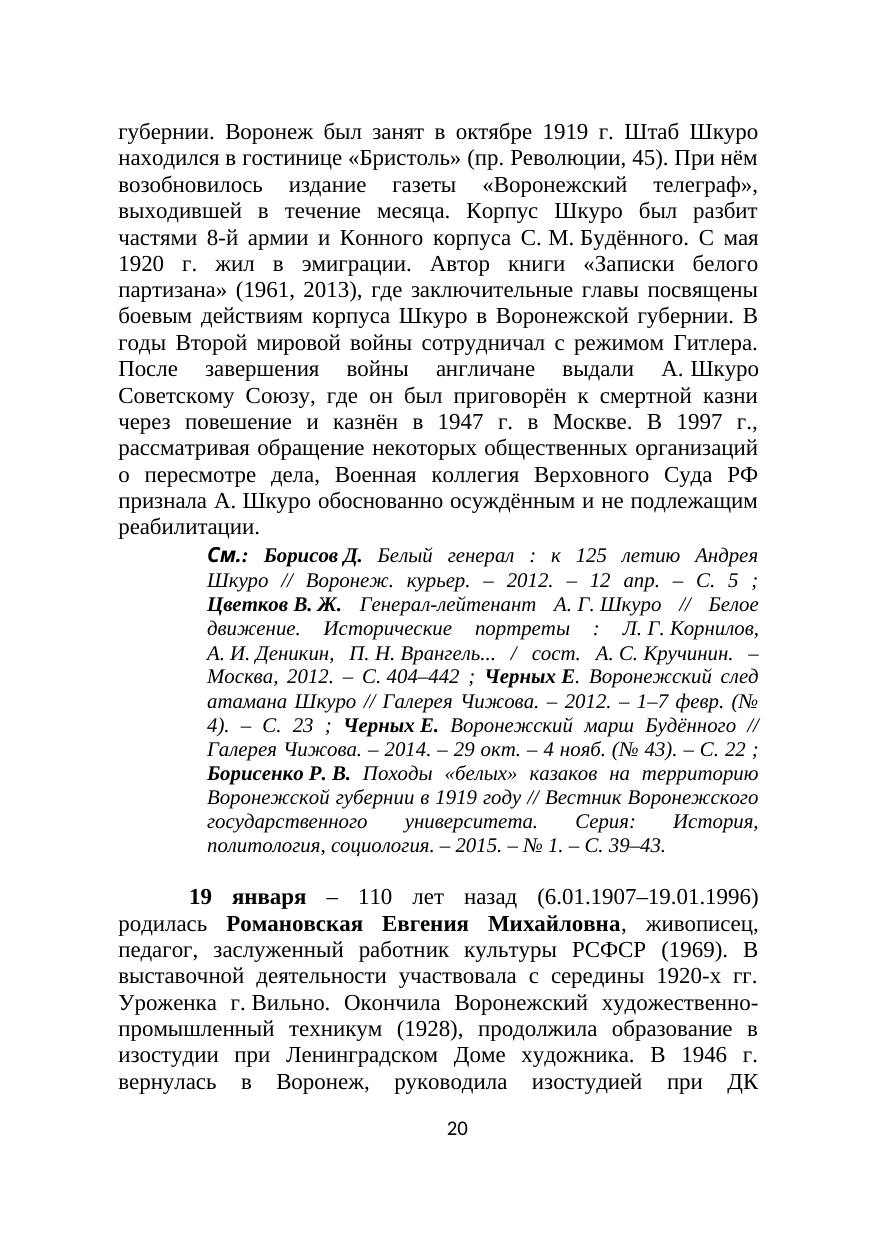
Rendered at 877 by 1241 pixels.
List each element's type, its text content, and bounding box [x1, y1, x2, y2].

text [118, 118, 759, 540]
text См.: Борисов Д. Белый генерал : к 125 летию Андрея Шкуро // Воронеж. курьер. – 2012. – 12 апр. – С. 5 ; Цветков В. Ж. Генерал-лейтенант А. Г. Шкуро // Белое движение. Исторические портреты : Л. Г. Корнилов, А. И. Деникин, П. Н. Врангель... / сост. А. С. Кручинин. – Москва, 2012. – С. 404–442 ; Черных Е. Воронежский след атамана Шкуро // Галерея Чижова. – 2012. – 1–7 февр. (№ 4). – С. 23 ; Черных Е. Воронежский марш Будённого // Галерея Чижова. – 2014. – 29 окт. – 4 нояб. (№ 43). – С. 22 ; Борисенко Р. В. Походы «белых» казаков на территорию Воронежской губернии в 1919 году // Вестник Воронежского государственного университета. Серия: История, политология, социология. – 2015. – № 1. – С. 39–43. [207, 540, 759, 857]
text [118, 883, 759, 1094]
